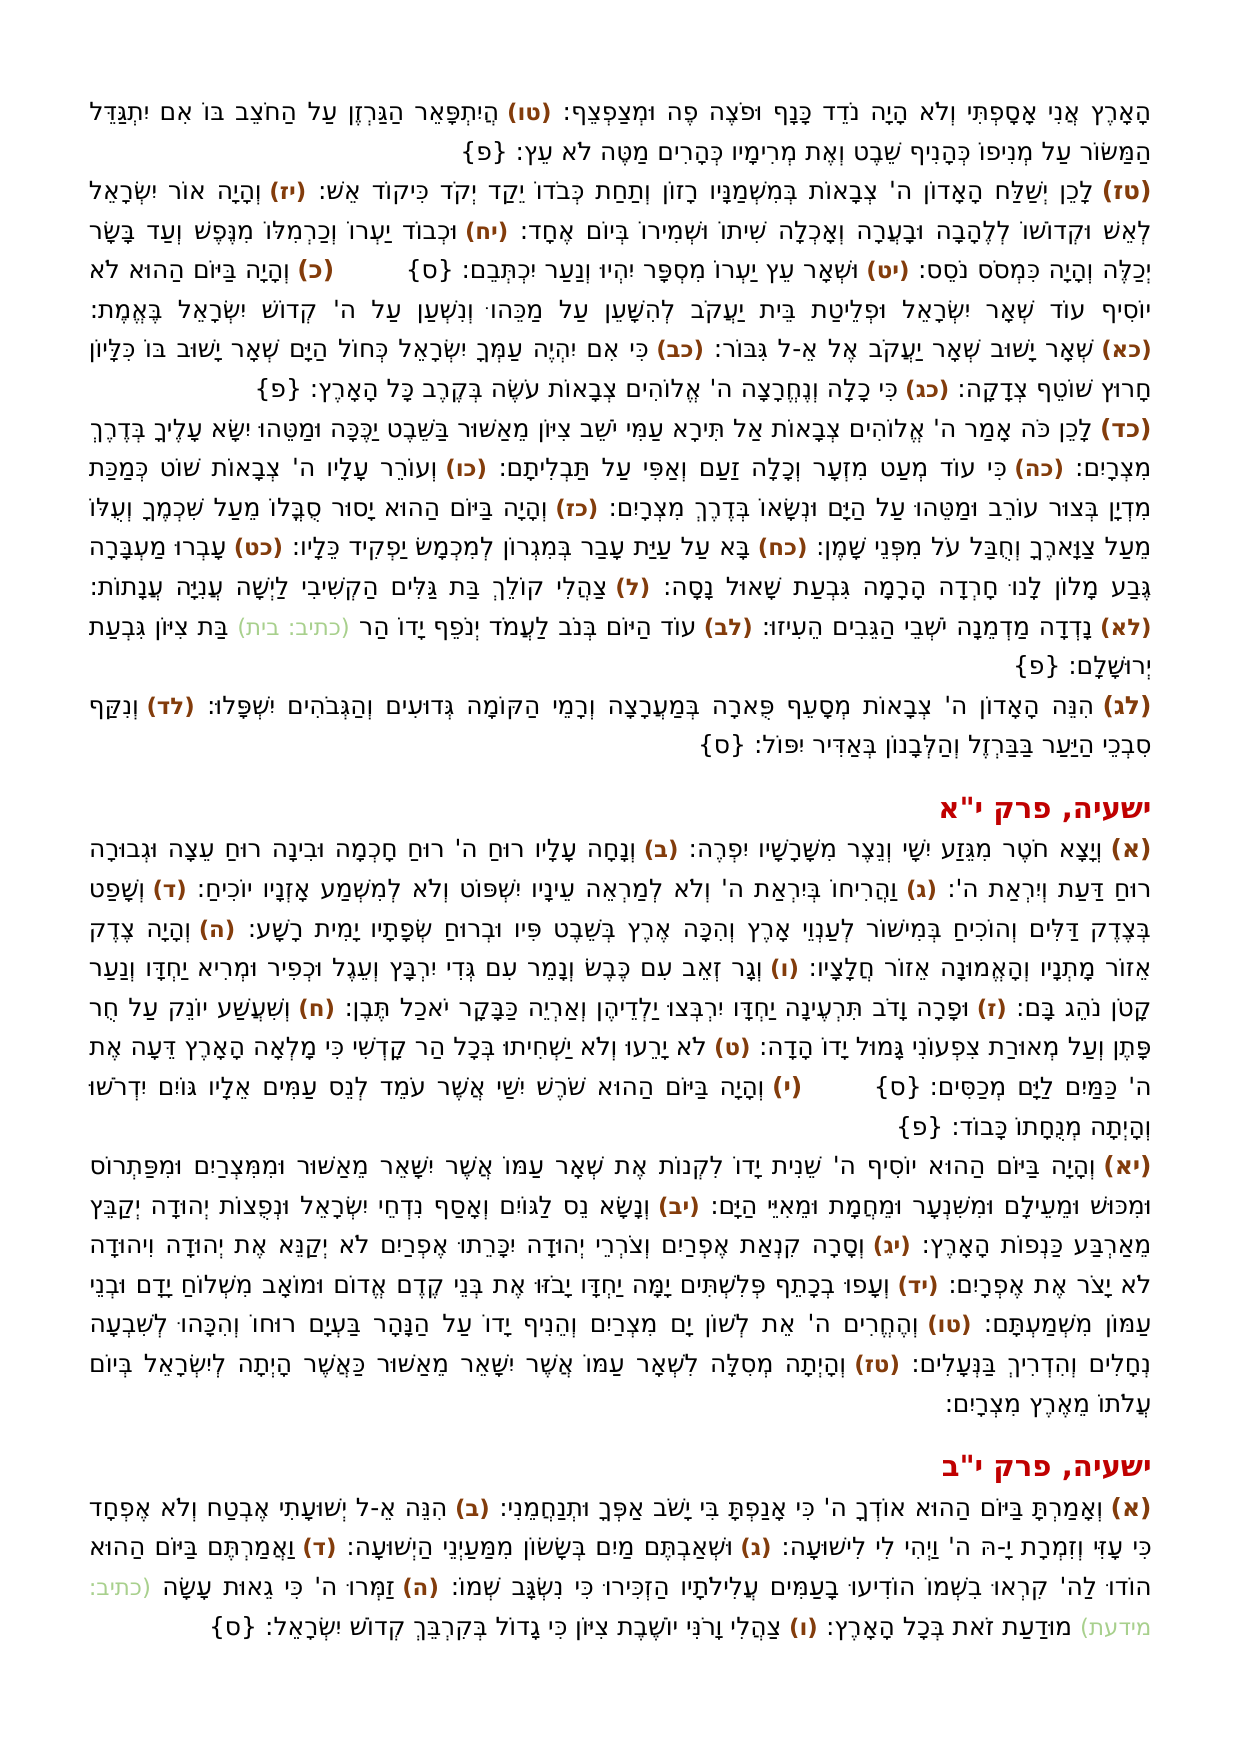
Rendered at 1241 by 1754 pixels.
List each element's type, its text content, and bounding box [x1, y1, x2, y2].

text (יא) וְהָיָה בַּיּוֹם הַהוּא יוֹסִיף ה' שֵׁנִית יָדוֹ לִקְנוֹת אֶת שְׁאָר עַמּוֹ אֲשֶׁר יִשָּׁאֵר מֵאַשּׁוּר וּמִמִּצְרַיִם וּמִפַּתְרוֹס וּמִכּוּשׁ וּמֵעֵילָם וּמִשִּׁנְעָר וּמֵחֲמָת וּמֵאִיֵּי הַיָּם: (יב) וְנָשָׂא נֵס לַגּוֹיִם וְאָסַף נִדְחֵי יִשְׂרָאֵל וּנְפֻצוֹת יְהוּדָה יְקַבֵּץ מֵאַרְבַּע כַּנְפוֹת הָאָרֶץ: (יג) וְסָרָה קִנְאַת אֶפְרַיִם וְצֹרְרֵי יְהוּדָה יִכָּרֵתוּ אֶפְרַיִם לֹא יְקַנֵּא אֶת יְהוּדָה וִיהוּדָה לֹא יָצֹר אֶת אֶפְרָיִם: (יד) וְעָפוּ בְכָתֵף פְּלִשְׁתִּים יָמָּה יַחְדָּו יָבֹזּוּ אֶת בְּנֵי קֶדֶם אֱדוֹם וּמוֹאָב מִשְׁלוֹחַ יָדָם וּבְנֵי עַמּוֹן מִשְׁמַעְתָּם: (טו) וְהֶחֱרִים ה' אֵת לְשׁוֹן יָם מִצְרַיִם וְהֵנִיף יָדוֹ עַל הַנָּהָר בַּעְיָם רוּחוֹ וְהִכָּהוּ לְשִׁבְעָה נְחָלִים וְהִדְרִיךְ בַּנְּעָלִים: (טז) וְהָיְתָה מְסִלָּה לִשְׁאָר עַמּוֹ אֲשֶׁר יִשָּׁאֵר מֵאַשּׁוּר כַּאֲשֶׁר הָיְתָה לְיִשְׂרָאֵל בְּיוֹם עֲלֹתוֹ מֵאֶרֶץ מִצְרָיִם: [89, 1143, 1152, 1420]
text (לג) הִנֵּה הָאָדוֹן ה' צְבָאוֹת מְסָעֵף פֻּארָה בְּמַעֲרָצָה וְרָמֵי הַקּוֹמָה גְּדוּעִים וְהַגְּבֹהִים יִשְׁפָּלוּ: (לד) וְנִקַּף סִבְכֵי הַיַּעַר בַּבַּרְזֶל וְהַלְּבָנוֹן בְּאַדִּיר יִפּוֹל: {ס} [89, 682, 1152, 762]
text ישעיה, פרק י"ב [89, 1445, 1152, 1484]
text ישעיה, פרק י"א [89, 787, 1152, 826]
text (טז) לָכֵן יְשַׁלַּח הָאָדוֹן ה' צְבָאוֹת בְּמִשְׁמַנָּיו רָזוֹן וְתַחַת כְּבֹדוֹ יֵקַד יְקֹד כִּיקוֹד אֵשׁ: (יז) וְהָיָה אוֹר יִשְׂרָאֵל לְאֵשׁ וּקְדוֹשׁוֹ לְלֶהָבָה וּבָעֲרָה וְאָכְלָה שִׁיתוֹ וּשְׁמִירוֹ בְּיוֹם אֶחָד: (יח) וּכְבוֹד יַעְרוֹ וְכַרְמִלּוֹ מִנֶּפֶשׁ וְעַד בָּשָׂר יְכַלֶּה וְהָיָה כִּמְסֹס נֹסֵס: (יט) וּשְׁאָר עֵץ יַעְרוֹ מִסְפָּר יִהְיוּ וְנַעַר יִכְתְּבֵם: {ס} (כ) וְהָיָה בַּיּוֹם הַהוּא לֹא יוֹסִיף עוֹד שְׁאָר יִשְׂרָאֵל וּפְלֵיטַת בֵּית יַעֲקֹב לְהִשָּׁעֵן עַל מַכֵּהוּ וְנִשְׁעַן עַל ה' קְדוֹשׁ יִשְׂרָאֵל בֶּאֱמֶת: (כא) שְׁאָר יָשׁוּב שְׁאָר יַעֲקֹב אֶל אֵ-ל גִּבּוֹר: (כב) כִּי אִם יִהְיֶה עַמְּךָ יִשְׂרָאֵל כְּחוֹל הַיָּם שְׁאָר יָשׁוּב בּוֹ כִּלָּיוֹן חָרוּץ שׁוֹטֵף צְדָקָה: (כג) כִּי כָלָה וְנֶחֱרָצָה ה' אֱלוֹהִים צְבָאוֹת עֹשֶׂה בְּקֶרֶב כָּל הָאָרֶץ: {פ} [89, 168, 1152, 405]
text (א) וְיָצָא חֹטֶר מִגֵּזַע יִשָׁי וְנֵצֶר מִשָּׁרָשָׁיו יִפְרֶה: (ב) וְנָחָה עָלָיו רוּחַ ה' רוּחַ חָכְמָה וּבִינָה רוּחַ עֵצָה וּגְבוּרָה רוּחַ דַּעַת וְיִרְאַת ה': (ג) וַהֲרִיחוֹ בְּיִרְאַת ה' וְלֹא לְמַרְאֵה עֵינָיו יִשְׁפּוֹט וְלֹא לְמִשְׁמַע אָזְנָיו יוֹכִיחַ: (ד) וְשָׁפַט בְּצֶדֶק דַּלִּים וְהוֹכִיחַ בְּמִישׁוֹר לְעַנְוֵי אָרֶץ וְהִכָּה אֶרֶץ בְּשֵׁבֶט פִּיו וּבְרוּחַ שְׂפָתָיו יָמִית רָשָׁע: (ה) וְהָיָה צֶדֶק אֵזוֹר מָתְנָיו וְהָאֱמוּנָה אֵזוֹר חֲלָצָיו: (ו) וְגָר זְאֵב עִם כֶּבֶשׂ וְנָמֵר עִם גְּדִי יִרְבָּץ וְעֵגֶל וּכְפִיר וּמְרִיא יַחְדָּו וְנַעַר קָטֹן נֹהֵג בָּם: (ז) וּפָרָה וָדֹב תִּרְעֶינָה יַחְדָּו יִרְבְּצוּ יַלְדֵיהֶן וְאַרְיֵה כַּבָּקָר יֹאכַל תֶּבֶן: (ח) וְשִׁעֲשַׁע יוֹנֵק עַל חֻר פָּתֶן וְעַל מְאוּרַת צִפְעוֹנִי גָּמוּל יָדוֹ הָדָה: (ט) לֹא יָרֵעוּ וְלֹא יַשְׁחִיתוּ בְּכָל הַר קָדְשִׁי כִּי מָלְאָה הָאָרֶץ דֵּעָה אֶת ה' כַּמַּיִם לַיָּם מְכַסִּים: {ס} (י) וְהָיָה בַּיּוֹם הַהוּא שֹׁרֶשׁ יִשַׁי אֲשֶׁר עֹמֵד לְנֵס עַמִּים אֵלָיו גּוֹיִם יִדְרֹשׁוּ וְהָיְתָה מְנֻחָתוֹ כָּבוֹד: {פ} [89, 826, 1152, 1143]
text (כד) לָכֵן כֹּה אָמַר ה' אֱלוֹהִים צְבָאוֹת אַל תִּירָא עַמִּי יֹשֵׁב צִיּוֹן מֵאַשּׁוּר בַּשֵּׁבֶט יַכֶּכָּה וּמַטֵּהוּ יִשָּׂא עָלֶיךָ בְּדֶרֶךְ מִצְרָיִם: (כה) כִּי עוֹד מְעַט מִזְעָר וְכָלָה זַעַם וְאַפִּי עַל תַּבְלִיתָם: (כו) וְעוֹרֵר עָלָיו ה' צְבָאוֹת שׁוֹט כְּמַכַּת מִדְיָן בְּצוּר עוֹרֵב וּמַטֵּהוּ עַל הַיָּם וּנְשָׂאוֹ בְּדֶרֶךְ מִצְרָיִם: (כז) וְהָיָה בַּיּוֹם הַהוּא יָסוּר סֻבֳּלוֹ מֵעַל שִׁכְמֶךָ וְעֻלּוֹ מֵעַל צַוָּארֶךָ וְחֻבַּל עֹל מִפְּנֵי שָׁמֶן: (כח) בָּא עַל עַיַּת עָבַר בְּמִגְרוֹן לְמִכְמָשׂ יַפְקִיד כֵּלָיו: (כט) עָבְרוּ מַעְבָּרָה גֶּבַע מָלוֹן לָנוּ חָרְדָה הָרָמָה גִּבְעַת שָׁאוּל נָסָה: (ל) צַהֲלִי קוֹלֵךְ בַּת גַּלִּים הַקְשִׁיבִי לַיְשָׁה עֲנִיָּה עֲנָתוֹת: (לא) נָדְדָה מַדְמֵנָה יֹשְׁבֵי הַגֵּבִים הֵעִיזוּ: (לב) עוֹד הַיּוֹם בְּנֹב לַעֲמֹד יְנֹפֵף יָדוֹ הַר (כתיב: בית) בַּת צִיּוֹן גִּבְעַת יְרוּשָׁלִָם: {פ} [89, 405, 1152, 682]
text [89, 89, 1152, 168]
text (א) וְאָמַרְתָּ בַּיּוֹם הַהוּא אוֹדְךָ ה' כִּי אָנַפְתָּ בִּי יָשֹׁב אַפְּךָ וּתְנַחֲמֵנִי: (ב) הִנֵּה אֵ-ל יְשׁוּעָתִי אֶבְטַח וְלֹא אֶפְחָד כִּי עָזִּי וְזִמְרָת יָ-הּ ה' וַיְהִי לִי לִישׁוּעָה: (ג) וּשְׁאַבְתֶּם מַיִם בְּשָׂשׂוֹן מִמַּעַיְנֵי הַיְשׁוּעָה: (ד) וַאֲמַרְתֶּם בַּיּוֹם הַהוּא הוֹדוּ לַה' קִרְאוּ בִשְׁמוֹ הוֹדִיעוּ בָעַמִּים עֲלִילֹתָיו הַזְכִּירוּ כִּי נִשְׂגָּב שְׁמוֹ: (ה) זַמְּרוּ ה' כִּי גֵאוּת עָשָׂה (כתיב: מידעת) מוּדַעַת זֹאת בְּכָל הָאָרֶץ: (ו) צַהֲלִי וָרֹנִּי יוֹשֶׁבֶת צִיּוֹן כִּי גָדוֹל בְּקִרְבֵּךְ קְדוֹשׁ יִשְׂרָאֵל: {ס} [89, 1484, 1152, 1643]
